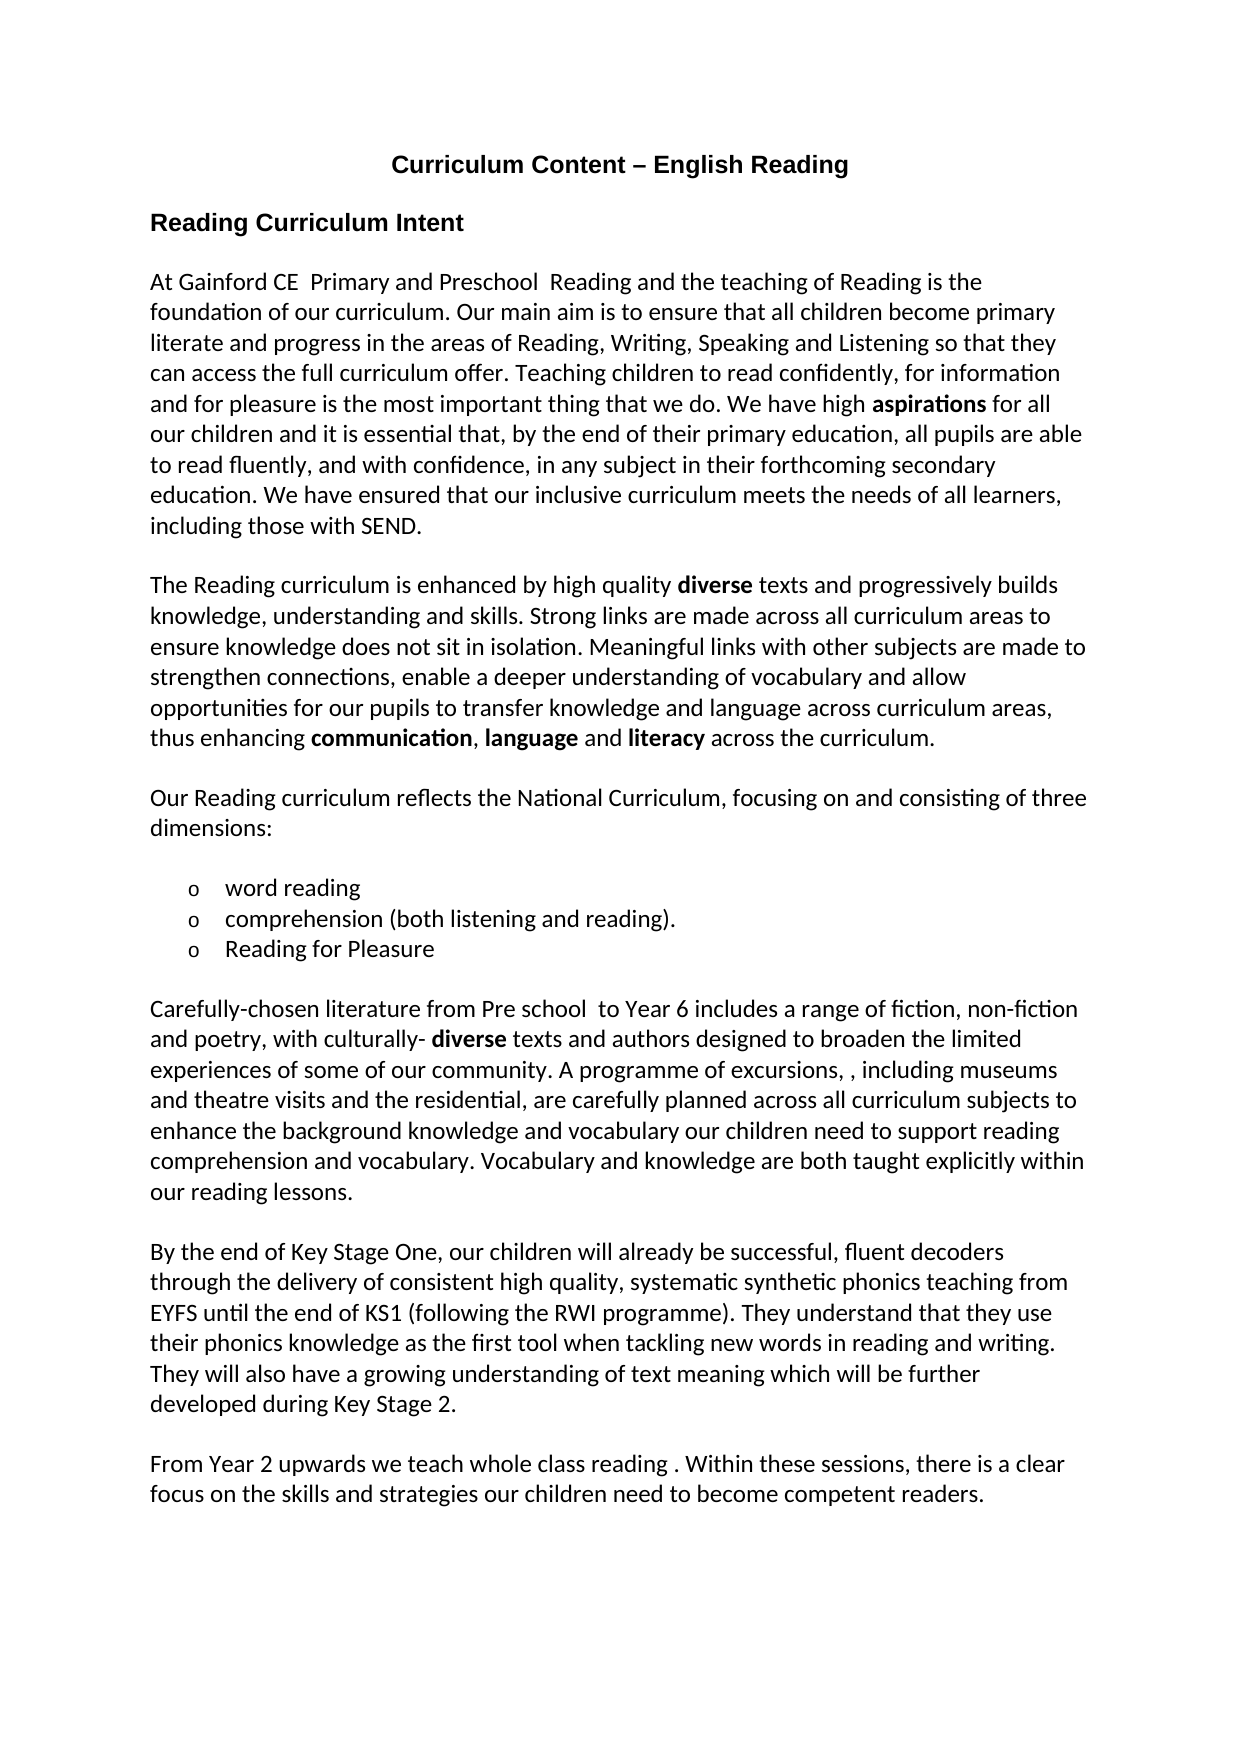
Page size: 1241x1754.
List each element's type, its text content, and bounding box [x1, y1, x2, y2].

text At Gainford CE Primary and Preschool Reading and the teaching of Reading is the foundation of our curriculum. Our main aim is to ensure that all children become primary literate and progress in the areas of Reading, Writing, Speaking and Listening so that they can access the full curriculum offer. Teaching children to read confidently, for information and for pleasure is the most important thing that we do. We have high aspirations for all our children and it is essential that, by the end of their primary education, all pupils are able to read fluently, and with confidence, in any subject in their forthcoming secondary education. We have ensured that our inclusive curriculum meets the needs of all learners, including those with SEND. [150, 266, 1090, 541]
text Reading Curriculum Intent [150, 208, 1090, 237]
text Our Reading curriculum reflects the National Curriculum, focusing on and consisting of three dimensions: [150, 782, 1090, 843]
text The Reading curriculum is enhanced by high quality diverse texts and progressively builds knowledge, understanding and skills. Strong links are made across all curriculum areas to ensure knowledge does not sit in isolation. Meaningful links with other subjects are made to strengthen connections, enable a deeper understanding of vocabulary and allow opportunities for our pupils to transfer knowledge and language across curriculum areas, thus enhancing communication, language and literacy across the curriculum. [150, 570, 1090, 753]
list comprehension (both listening and reading). [187, 903, 1090, 933]
text Curriculum Content – English Reading [150, 150, 1090, 179]
text From Year 2 upwards we teach whole class reading . Within these sessions, there is a clear focus on the skills and strategies our children need to become competent readers. [150, 1448, 1090, 1509]
list Reading for Pleasure [187, 933, 1090, 964]
text Carefully-chosen literature from Pre school to Year 6 includes a range of fiction, non-fiction and poetry, with culturally- diverse texts and authors designed to broaden the limited experiences of some of our community. A programme of excursions, , including museums and theatre visits and the residential, are carefully planned across all curriculum subjects to enhance the background knowledge and vocabulary our children need to support reading comprehension and vocabulary. Vocabulary and knowledge are both taught explicitly within our reading lessons. [150, 993, 1090, 1207]
list word reading [187, 872, 1090, 903]
text By the end of Key Stage One, our children will already be successful, fluent decoders through the delivery of consistent high quality, systematic synthetic phonics teaching from EYFS until the end of KS1 (following the RWI programme). They understand that they use their phonics knowledge as the first tool when tackling new words in reading and writing. They will also have a growing understanding of text meaning which will be further developed during Key Stage 2. [150, 1236, 1090, 1419]
